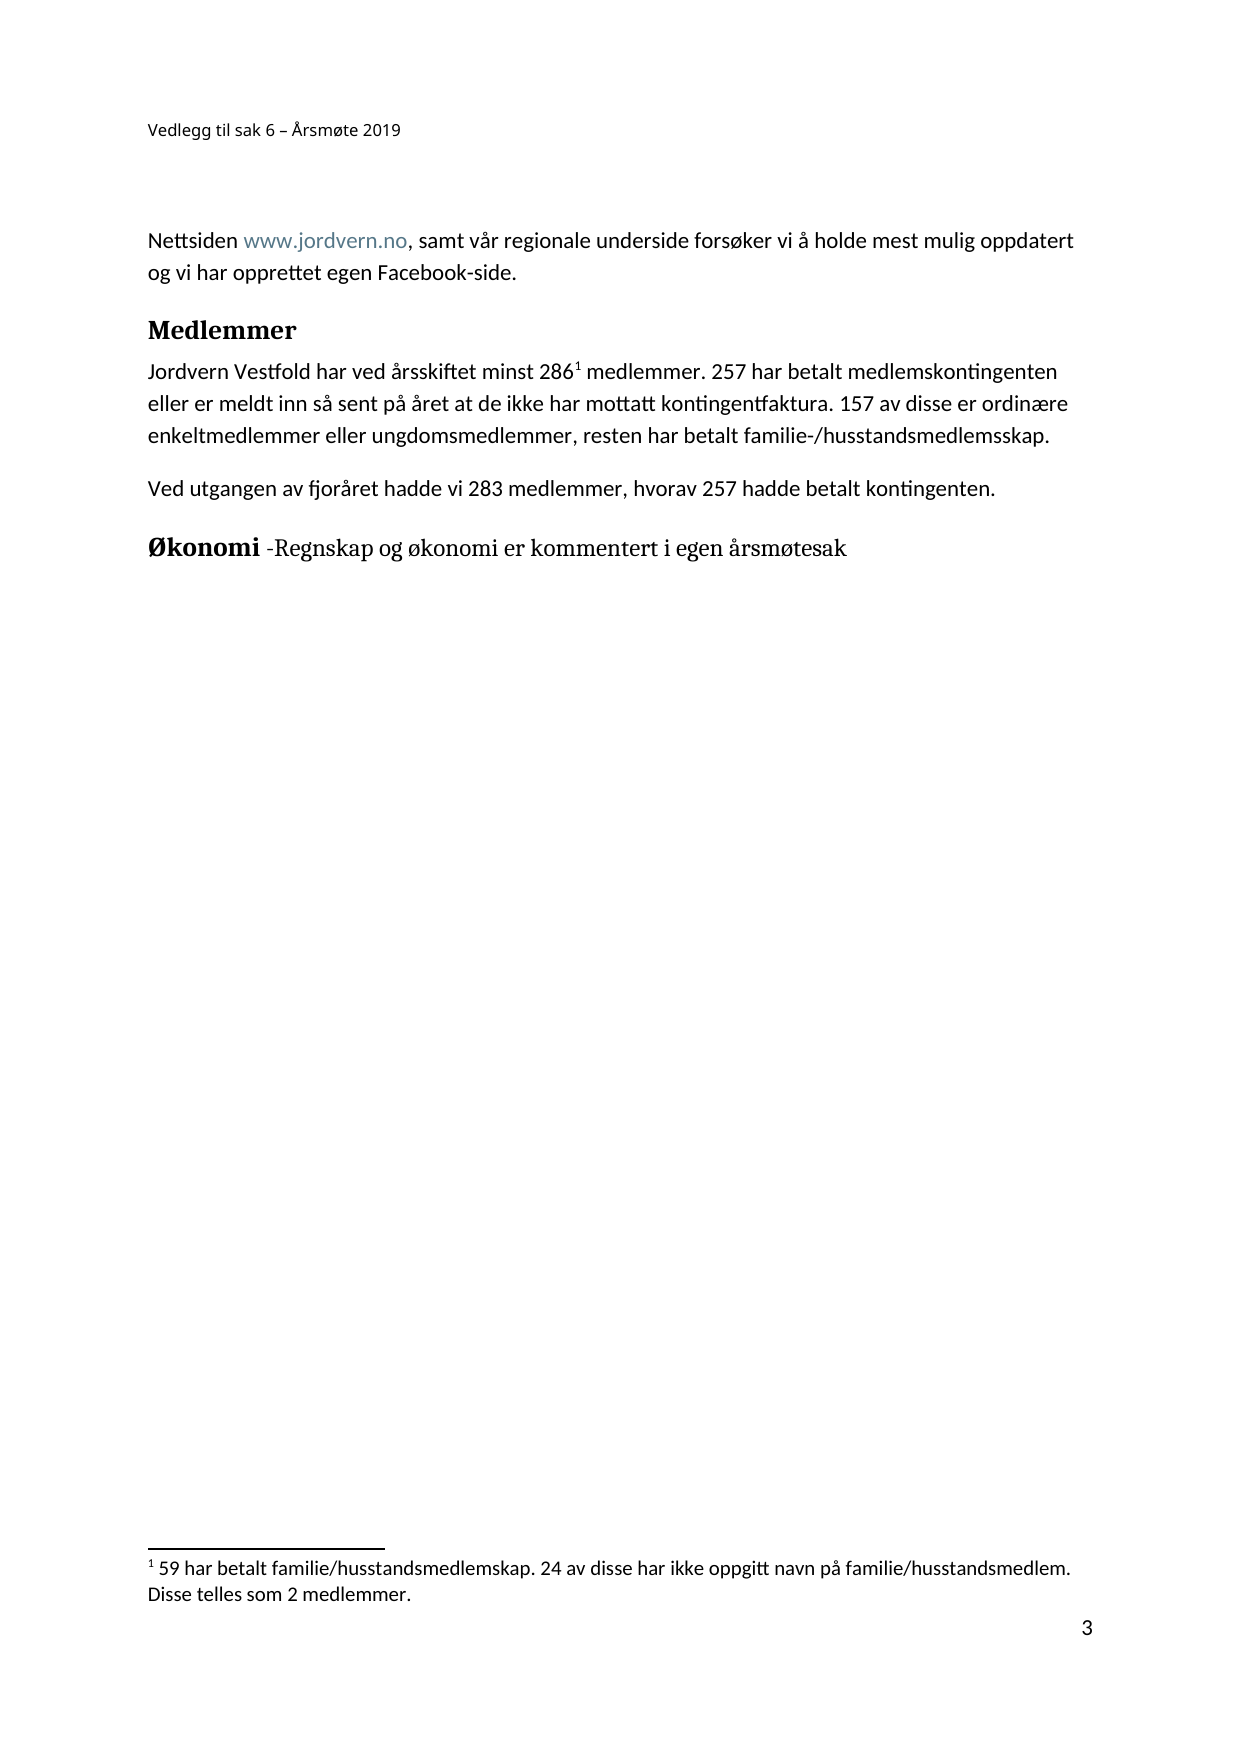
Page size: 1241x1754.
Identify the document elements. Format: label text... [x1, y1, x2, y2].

subtitle Økonomi -Regnskap og økonomi er kommentert i egen årsmøtesak [148, 532, 1093, 563]
text Jordvern Vestfold har ved årsskiftet minst 286 medlemmer. 257 har betalt medlemskontingenten eller er meldt inn så sent på året at de ikke har mottatt kontingentfaktura. 157 av disse er ordinære enkeltmedlemmer eller ungdomsmedlemmer, resten har betalt familie-/husstandsmedlemsskap. [148, 357, 1093, 449]
text Nettsiden www.jordvern.no, samt vår regionale underside forsøker vi å holde mest mulig oppdatert og vi har opprettet egen Facebook-side. [148, 226, 1093, 286]
subtitle Medlemmer [148, 315, 1093, 346]
text Ved utgangen av fjoråret hadde vi 283 medlemmer, hvorav 257 hadde betalt kontingenten. [148, 474, 1093, 502]
